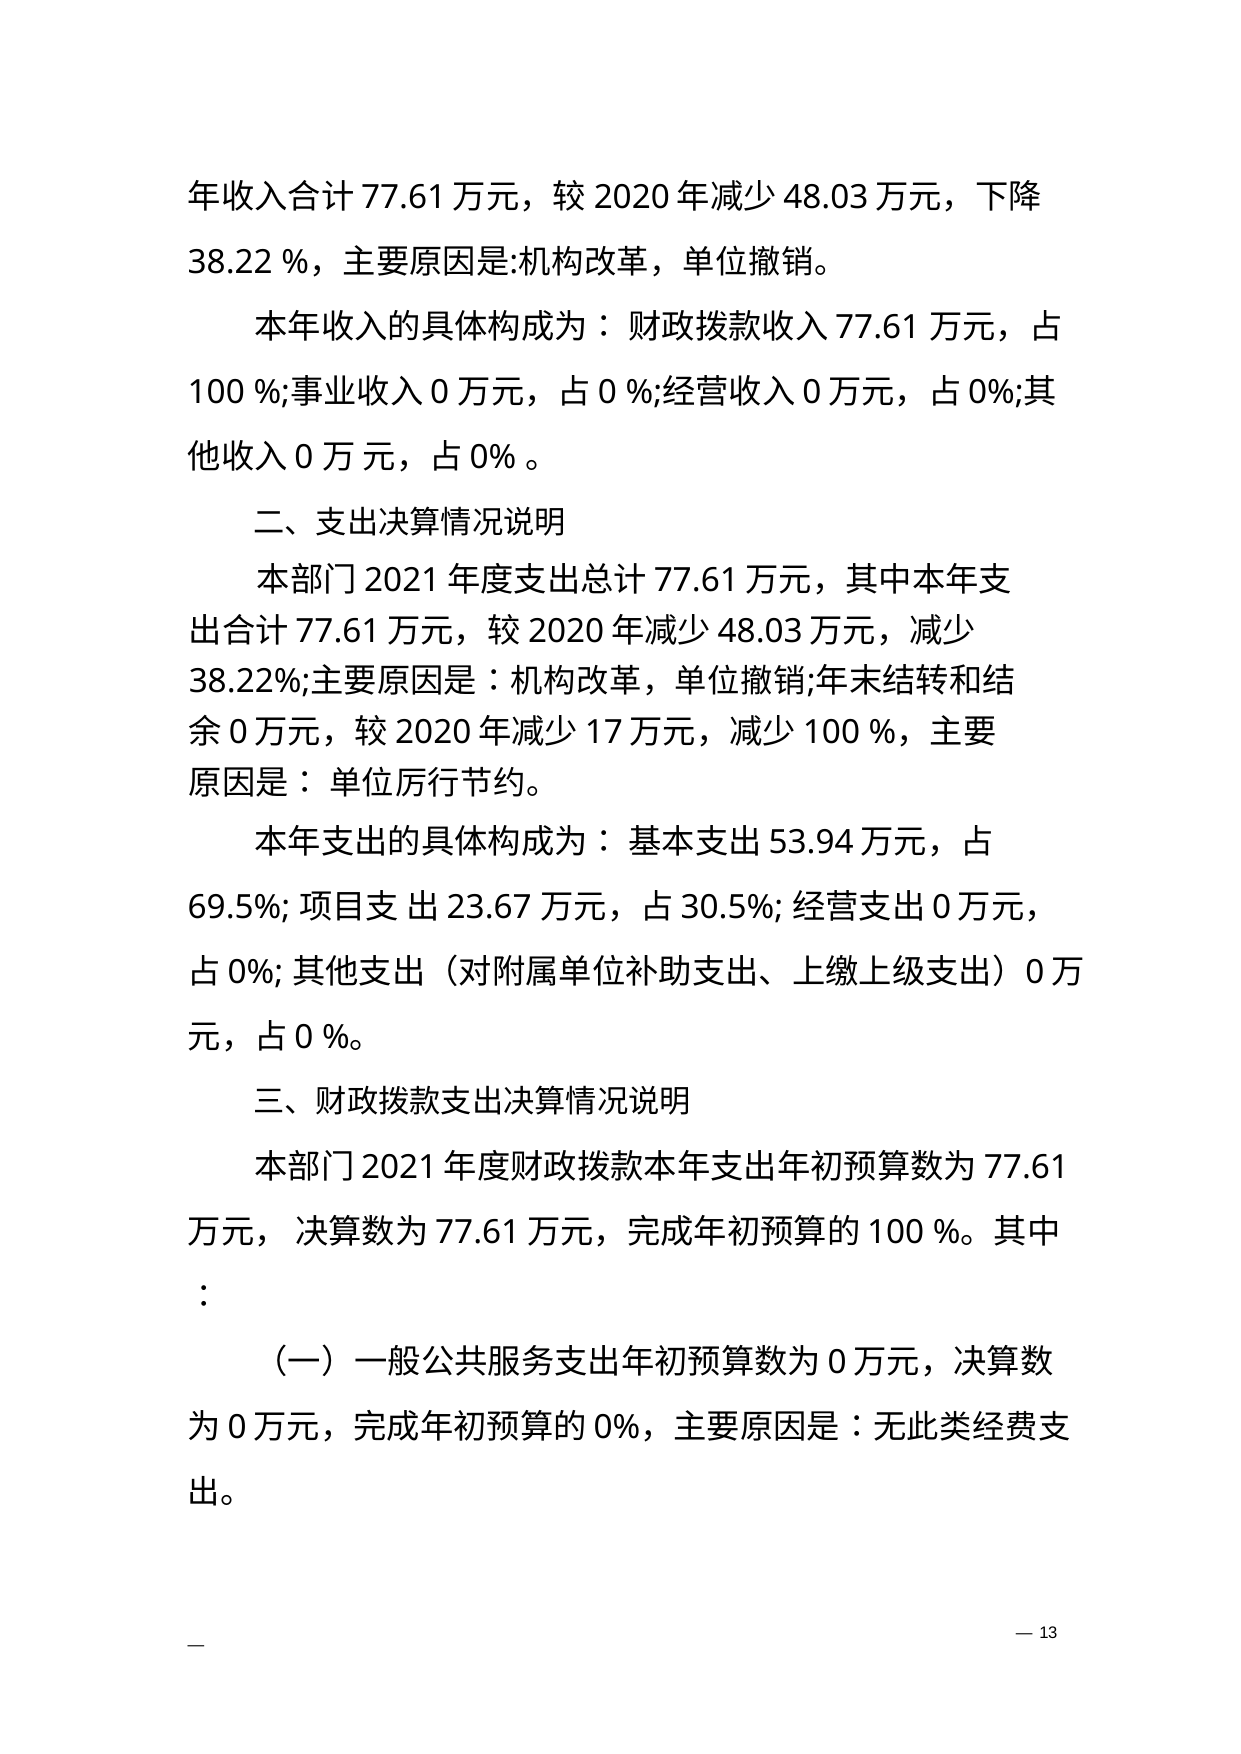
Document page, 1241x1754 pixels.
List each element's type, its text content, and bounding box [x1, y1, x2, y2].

text 本部门 2021年度支出总计77.61万元，其中本年支出合计77.61万元，较 2020年减少48.03万元，减少38.22%;主要原因是∶机构改革，单位撤销;年末结转和结余0万元，较 2020年减少17万元，减少100 %，主要原因是∶ 单位厉行节约。 [188, 553, 1021, 804]
text 本部门2021年度财政拨款本年支出年初预算数为77.61万元， 决算数为77.61万元，完成年初预算的100 %。其中∶ [187, 1132, 1085, 1327]
text 二、支出决算情况说明 [187, 487, 1085, 552]
text 三、财政拨款支出决算情况说明 [187, 1067, 1085, 1132]
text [187, 162, 1085, 292]
text 本年收入的具体构成为∶ 财政拨款收入77.61 万元，占100 %;事业收入0 万元，占0 %;经营收入0万元，占0%;其他收入0 万 元，占0% 。 [187, 292, 1085, 487]
text （一）一般公共服务支出年初预算数为0万元，决算数为0万元，完成年初预算的0%，主要原因是∶无此类经费支出。 [187, 1327, 1085, 1522]
text 本年支出的具体构成为∶ 基本支出53.94万元，占69.5%; 项目支 出23.67 万元，占30.5%; 经营支出0万元，占0%; 其他支出（对附属单位补助支出、上缴上级支出）0万元，占0 %。 [187, 807, 1085, 1067]
